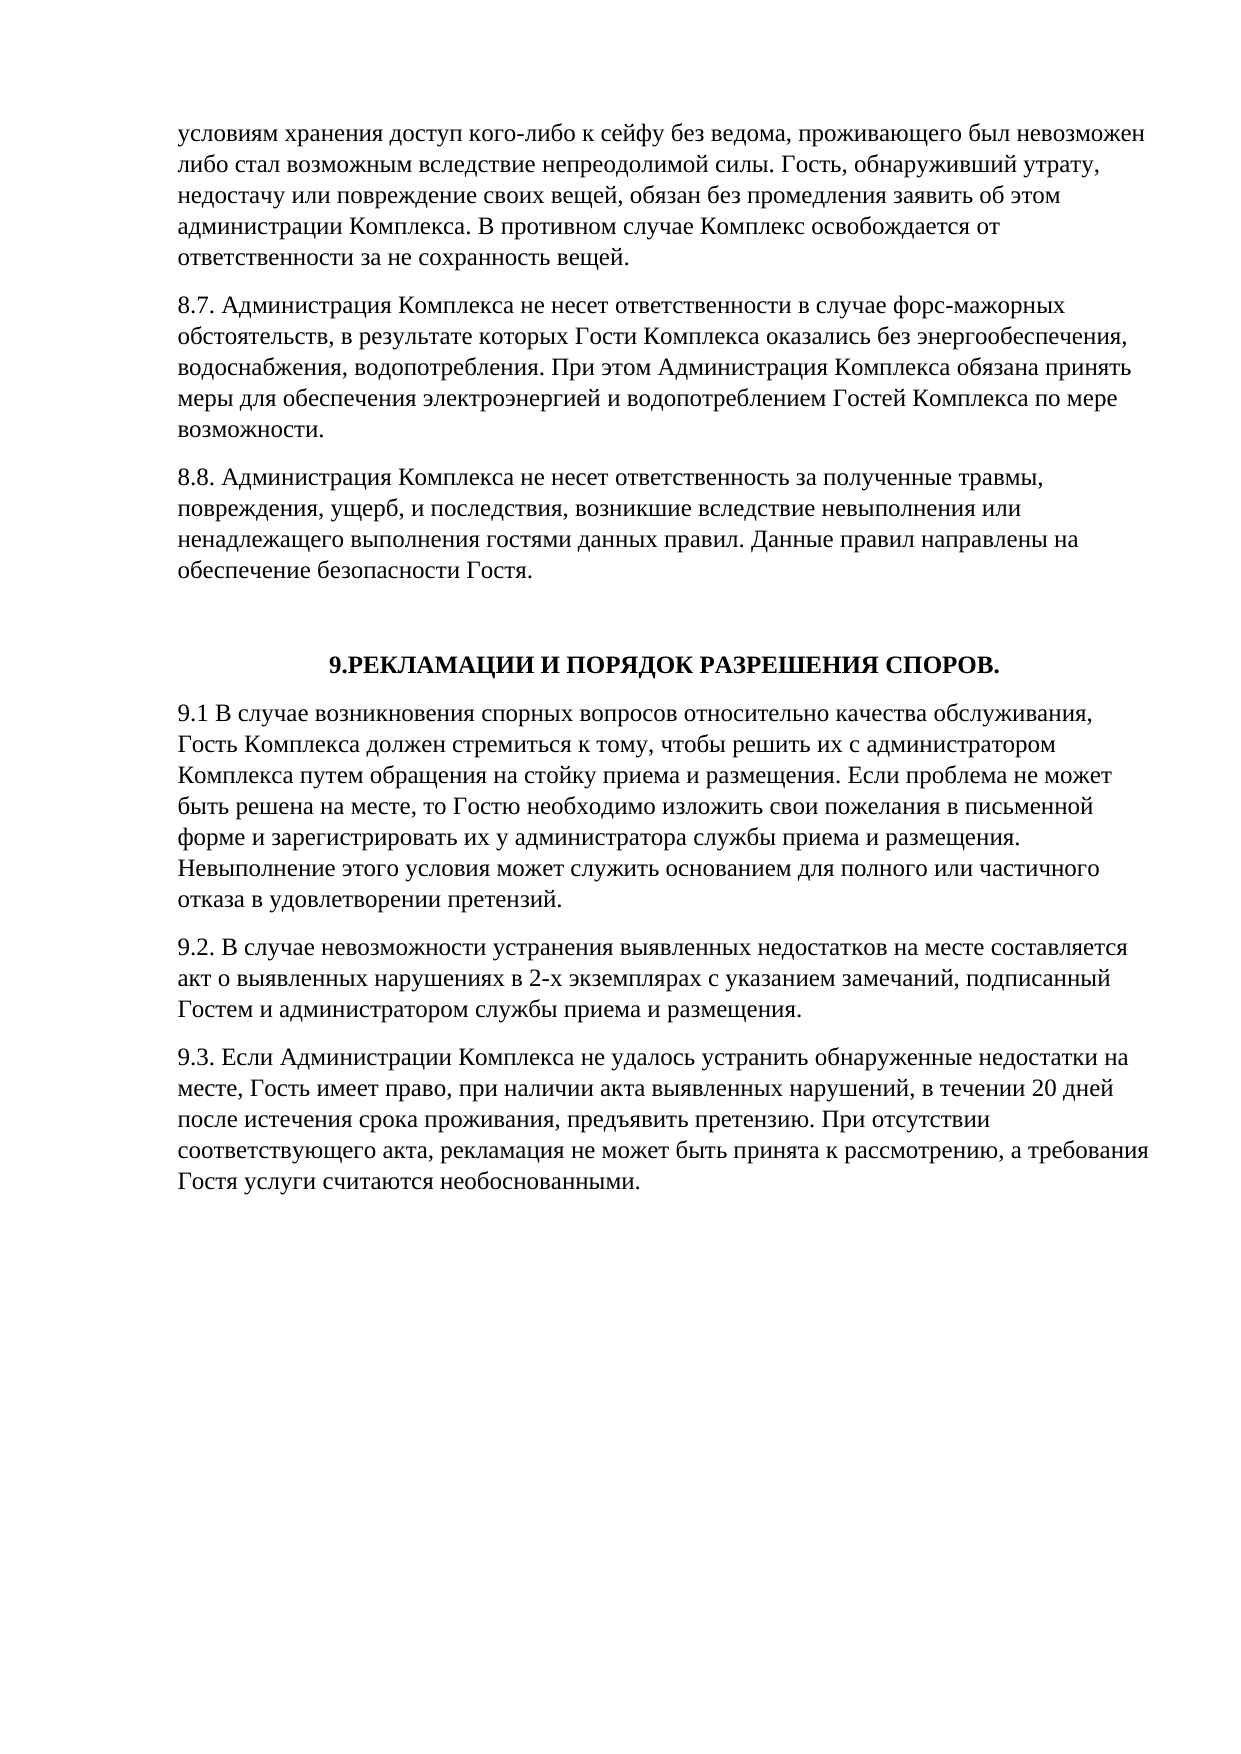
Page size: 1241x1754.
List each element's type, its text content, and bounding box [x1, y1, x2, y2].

text 9.1 В случае возникновения спорных вопросов относительно качества обслуживания, Гость Комплекса должен стремиться к тому, чтобы решить их с администратором Комплекса путем обращения на стойку приема и размещения. Если проблема не может быть решена на месте, то Гостю необходимо изложить свои пожелания в письменной форме и зарегистрировать их у администратора службы приема и размещения. Невыполнение этого условия может служить основанием для полного или частичного отказа в удовлетворении претензий. [177, 698, 1152, 913]
text 8.7. Администрация Комплекса не несет ответственности в случае форс-мажорных обстоятельств, в результате которых Гости Комплекса оказались без энергообеспечения, водоснабжения, водопотребления. При этом Администрация Комплекса обязана принять меры для обеспечения электроэнергией и водопотреблением Гостей Комплекса по мере возможности. [177, 290, 1152, 443]
text 8.8. Администрация Комплекса не несет ответственность за полученные травмы, повреждения, ущерб, и последствия, возникшие вследствие невыполнения или ненадлежащего выполнения гостями данных правил. Данные правил направлены на обеспечение безопасности Гостя. [177, 462, 1152, 584]
text 9.РЕКЛАМАЦИИ И ПОРЯДОК РАЗРЕШЕНИЯ СПОРОВ. [177, 650, 1152, 679]
text 9.2. В случае невозможности устранения выявленных недостатков на месте составляется акт о выявленных нарушениях в 2-х экземплярах с указанием замечаний, подписанный Гостем и администратором службы приема и размещения. [177, 932, 1152, 1023]
text 9.3. Если Администрации Комплекса не удалось устранить обнаруженные недостатки на месте, Гость имеет право, при наличии акта выявленных нарушений, в течении 20 дней после истечения срока проживания, предъявить претензию. При отсутствии соответствующего акта, рекламация не может быть принята к рассмотрению, а требования Гостя услуги считаются необоснованными. [177, 1042, 1152, 1195]
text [177, 118, 1152, 271]
